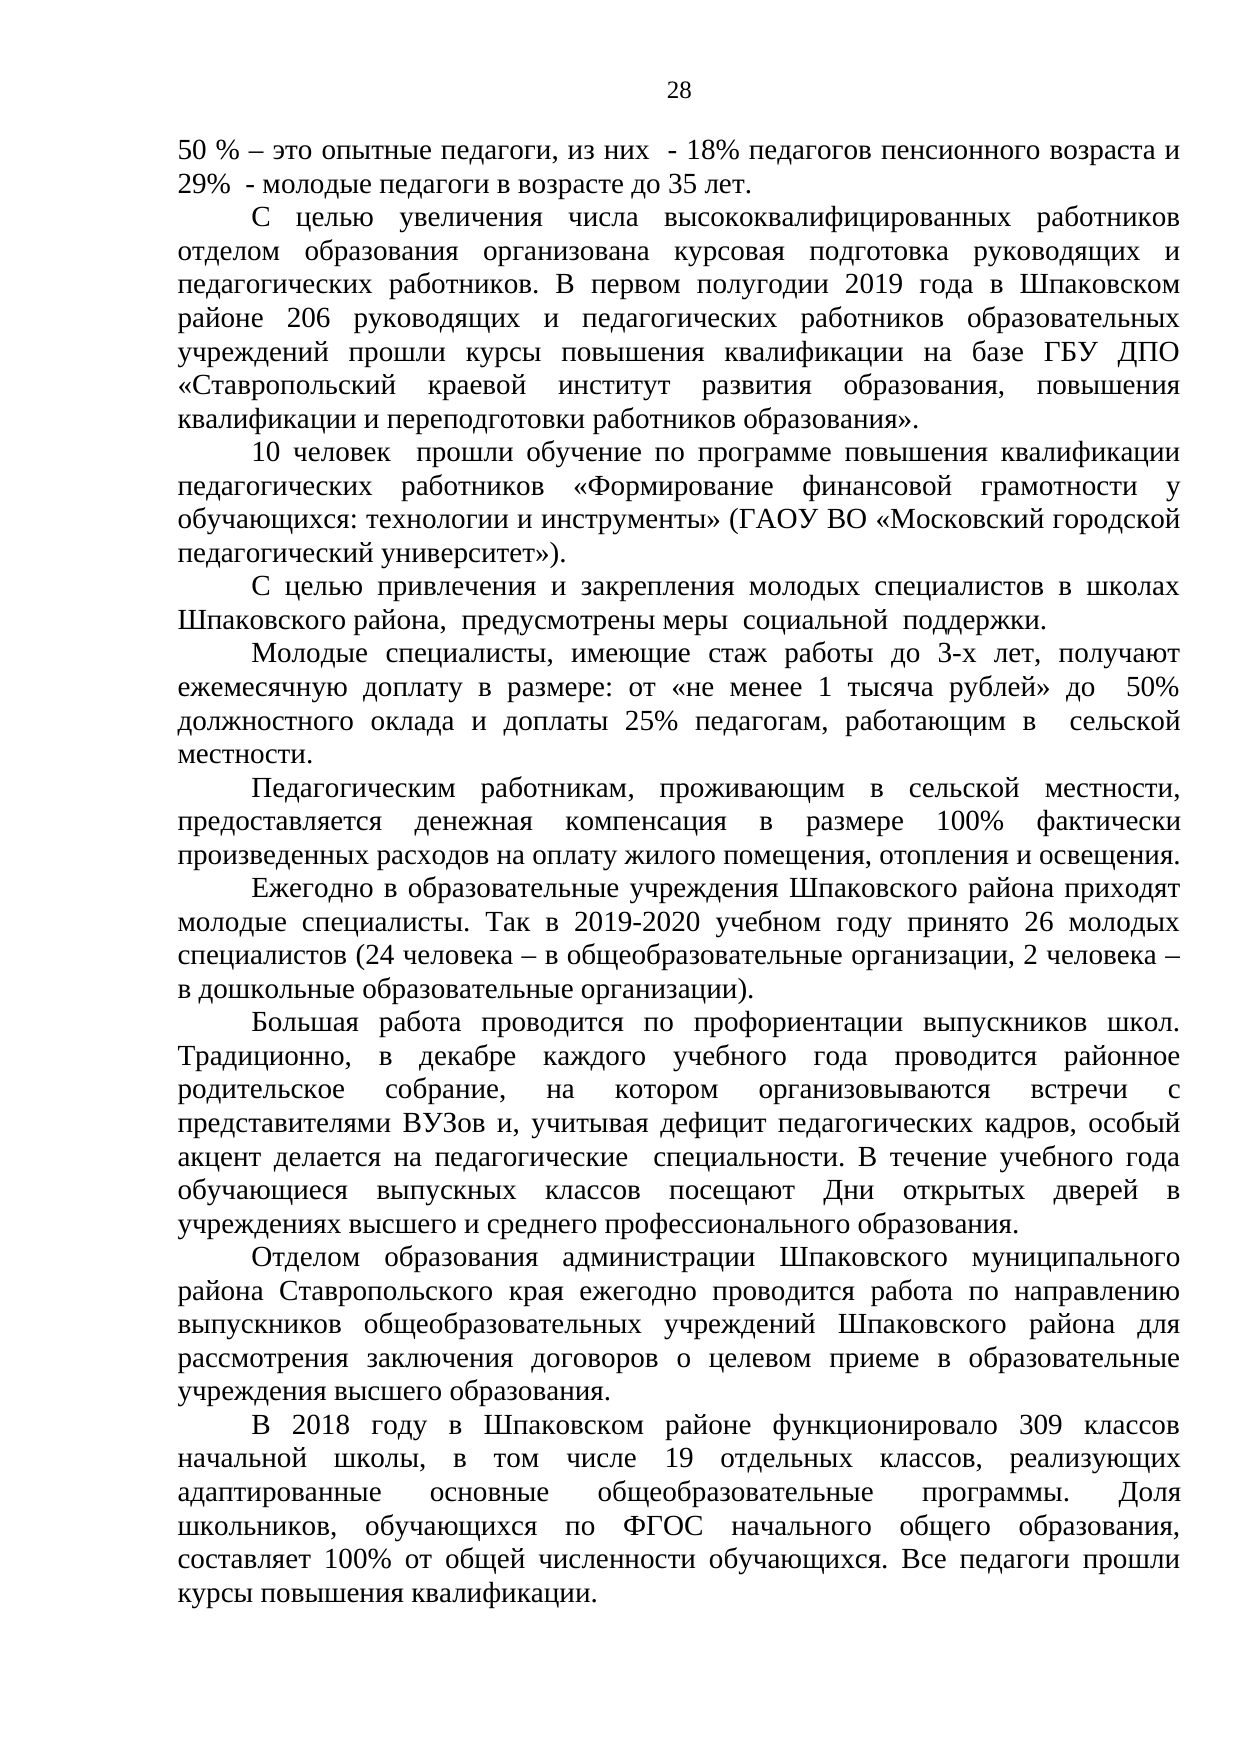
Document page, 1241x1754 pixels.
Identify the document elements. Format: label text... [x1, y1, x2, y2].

text С целью увеличения числа высококвалифицированных работников отделом образования организована курсовая подготовка руководящих и педагогических работников. В первом полугодии 2019 года в Шпаковском районе 206 руководящих и педагогических работников образовательных учреждений прошли курсы повышения квалификации на базе ГБУ ДПО «Ставропольский краевой институт развития образования, повышения квалификации и переподготовки работников образования». [177, 199, 1181, 434]
text 10 человек прошли обучение по программе повышения квалификации педагогических работников «Формирование финансовой грамотности у обучающихся: технологии и инструменты» (ГАОУ ВО «Московский городской педагогический университет»). [177, 434, 1181, 568]
text Педагогическим работникам, проживающим в сельской местности, предоставляется денежная компенсация в размере 100% фактически произведенных расходов на оплату жилого помещения, отопления и освещения. [177, 770, 1181, 870]
text В 2018 году в Шпаковском районе функционировало 309 классов начальной школы, в том числе 19 отдельных классов, реализующих адаптированные основные общеобразовательные программы. Доля школьников, обучающихся по ФГОС начального общего образования, составляет 100% от общей численности обучающихся. Все педагоги прошли курсы повышения квалификации. [177, 1407, 1181, 1608]
text Большая работа проводится по профориентации выпускников школ. Традиционно, в декабре каждого учебного года проводится районное родительское собрание, на котором организовываются встречи с представителями ВУЗов и, учитывая дефицит педагогических кадров, особый акцент делается на педагогические специальности. В течение учебного года обучающиеся выпускных классов посещают Дни открытых дверей в учреждениях высшего и среднего профессионального образования. [177, 1004, 1181, 1239]
text С целью привлечения и закрепления молодых специалистов в школах Шпаковского района, предусмотрены меры социальной поддержки. [177, 568, 1181, 636]
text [177, 132, 1181, 199]
text Молодые специалисты, имеющие стаж работы до 3-х лет, получают ежемесячную доплату в размере: от «не менее 1 тысяча рублей» до 50% должностного оклада и доплаты 25% педагогам, работающим в сельской местности. [177, 636, 1181, 770]
text Отделом образования администрации Шпаковского муниципального района Ставропольского края ежегодно проводится работа по направлению выпускников общеобразовательных учреждений Шпаковского района для рассмотрения заключения договоров о целевом приеме в образовательные учреждения высшего образования. [177, 1239, 1181, 1407]
text Ежегодно в образовательные учреждения Шпаковского района приходят молодые специалисты. Так в 2019-2020 учебном году принято 26 молодых специалистов (24 человека – в общеобразовательные организации, 2 человека – в дошкольные образовательные организации). [177, 870, 1181, 1004]
